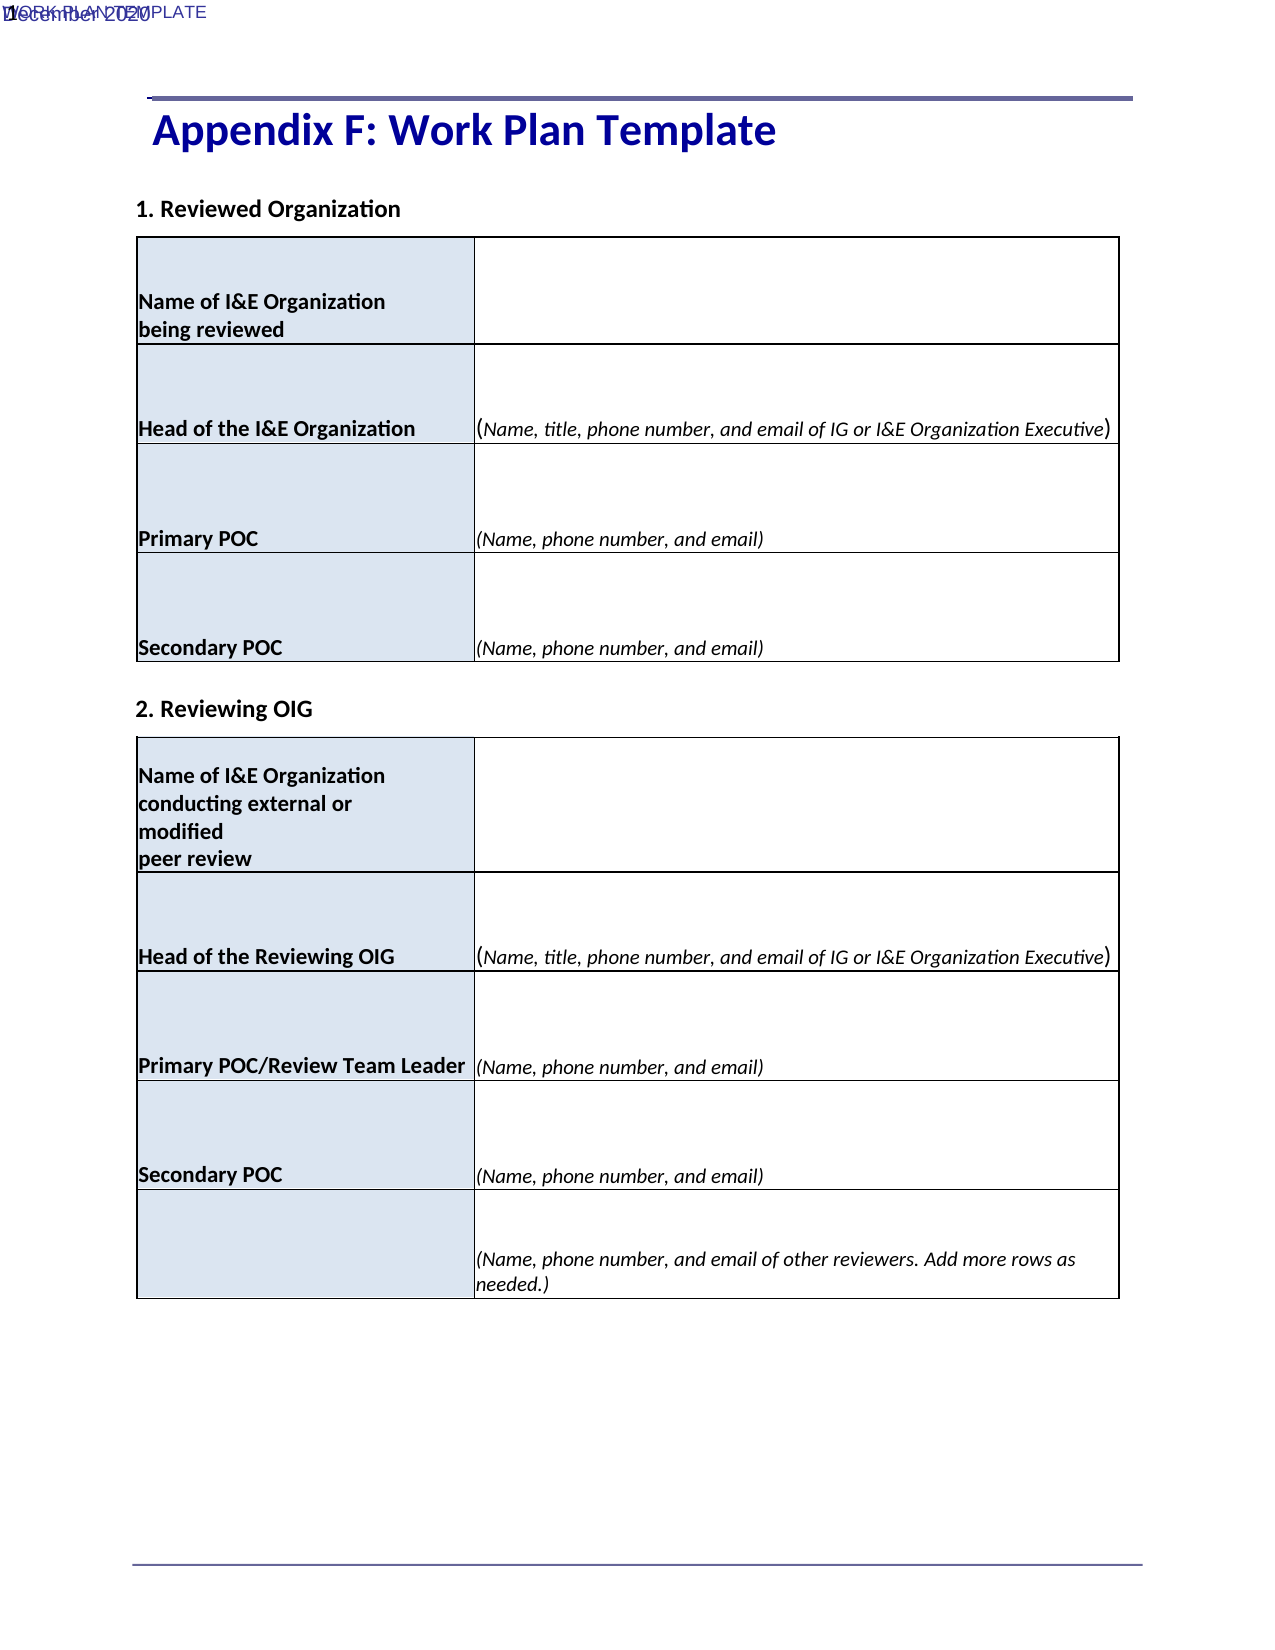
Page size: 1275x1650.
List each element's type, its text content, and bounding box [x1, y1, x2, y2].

table_cell (Name, title, phone number, and email of IG or I&E Organization Executive) [475, 345, 1118, 442]
table_header [475, 738, 1118, 871]
table_cell Secondary POC [138, 553, 474, 661]
table_cell Primary POC/Review Team Leader [138, 972, 474, 1079]
table_cell (Name, title, phone number, and email of IG or I&E Organization Executive) [475, 873, 1118, 970]
subtitle Reviewing OIG [135, 693, 1156, 724]
table_cell Head of the I&E Organization [138, 345, 474, 442]
table_cell Secondary POC [138, 1081, 474, 1188]
table_cell (Name, phone number, and email) [475, 553, 1118, 661]
table_cell (Name, phone number, and email) [475, 972, 1118, 1079]
table_cell [138, 1190, 474, 1297]
table_header [475, 238, 1118, 343]
table_cell Head of the Reviewing OIG [138, 873, 474, 970]
table_header Name of I&E Organization conducting external or modified peer review [138, 738, 474, 871]
table_cell (Name, phone number, and email) [475, 1081, 1118, 1188]
table_cell Primary POC [138, 444, 474, 552]
table_cell (Name, phone number, and email) [475, 444, 1118, 552]
table_header Name of I&E Organization being reviewed [138, 238, 474, 343]
table_cell (Name, phone number, and email of other reviewers. Add more rows as needed.) [475, 1190, 1118, 1297]
subtitle Appendix F: Work Plan Template [152, 101, 1156, 157]
subtitle Reviewed Organization [135, 193, 1156, 224]
